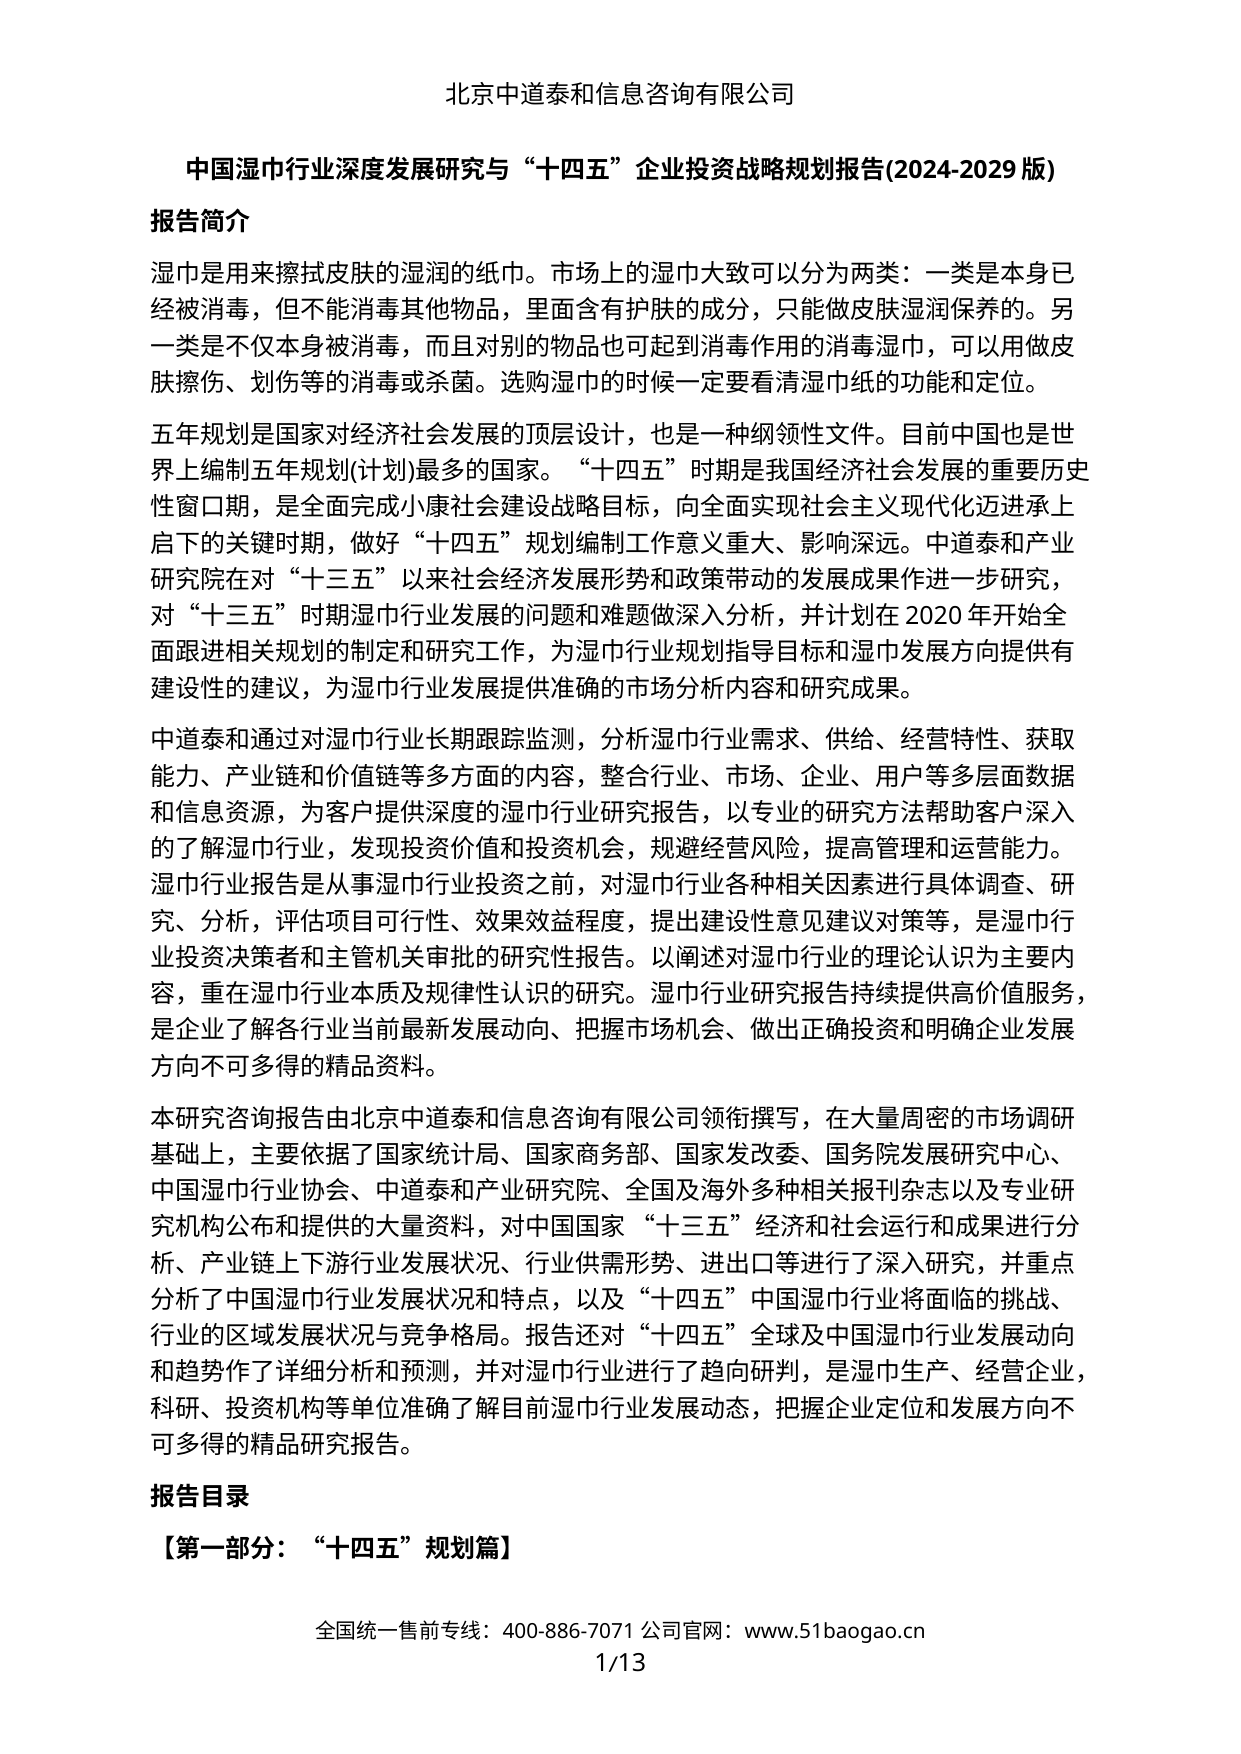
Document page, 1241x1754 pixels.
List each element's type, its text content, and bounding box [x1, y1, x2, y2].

text 报告目录 [150, 1476, 1090, 1512]
text 五年规划是国家对经济社会发展的顶层设计，也是一种纲领性文件。目前中国也是世界上编制五年规划(计划)最多的国家。“十四五”时期是我国经济社会发展的重要历史性窗口期，是全面完成小康社会建设战略目标，向全面实现社会主义现代化迈进承上启下的关键时期，做好“十四五”规划编制工作意义重大、影响深远。中道泰和产业研究院在对“十三五”以来社会经济发展形势和政策带动的发展成果作进一步研究，对“十三五”时期湿巾行业发展的问题和难题做深入分析，并计划在2020年开始全面跟进相关规划的制定和研究工作，为湿巾行业规划指导目标和湿巾发展方向提供有建设性的建议，为湿巾行业发展提供准确的市场分析内容和研究成果。 [150, 414, 1090, 704]
text 本研究咨询报告由北京中道泰和信息咨询有限公司领衔撰写，在大量周密的市场调研基础上，主要依据了国家统计局、国家商务部、国家发改委、国务院发展研究中心、中国湿巾行业协会、中道泰和产业研究院、全国及海外多种相关报刊杂志以及专业研究机构公布和提供的大量资料，对中国国家 “十三五”经济和社会运行和成果进行分析、产业链上下游行业发展状况、行业供需形势、进出口等进行了深入研究，并重点分析了中国湿巾行业发展状况和特点，以及“十四五”中国湿巾行业将面临的挑战、行业的区域发展状况与竞争格局。报告还对“十四五”全球及中国湿巾行业发展动向和趋势作了详细分析和预测，并对湿巾行业进行了趋向研判，是湿巾生产、经营企业，科研、投资机构等单位准确了解目前湿巾行业发展动态，把握企业定位和发展方向不可多得的精品研究报告。 [150, 1098, 1090, 1461]
text 中道泰和通过对湿巾行业长期跟踪监测，分析湿巾行业需求、供给、经营特性、获取能力、产业链和价值链等多方面的内容，整合行业、市场、企业、用户等多层面数据和信息资源，为客户提供深度的湿巾行业研究报告，以专业的研究方法帮助客户深入的了解湿巾行业，发现投资价值和投资机会，规避经营风险，提高管理和运营能力。湿巾行业报告是从事湿巾行业投资之前，对湿巾行业各种相关因素进行具体调查、研究、分析，评估项目可行性、效果效益程度，提出建设性意见建议对策等，是湿巾行业投资决策者和主管机关审批的研究性报告。以阐述对湿巾行业的理论认识为主要内容，重在湿巾行业本质及规律性认识的研究。湿巾行业研究报告持续提供高价值服务，是企业了解各行业当前最新发展动向、把握市场机会、做出正确投资和明确企业发展方向不可多得的精品资料。 [150, 720, 1090, 1082]
text 中国湿巾行业深度发展研究与“十四五”企业投资战略规划报告(2024-2029版) [150, 150, 1090, 186]
text 报告简介 [150, 202, 1090, 238]
text 【第一部分：“十四五”规划篇】 [150, 1528, 1090, 1564]
text 湿巾是用来擦拭皮肤的湿润的纸巾。市场上的湿巾大致可以分为两类：一类是本身已经被消毒，但不能消毒其他物品，里面含有护肤的成分，只能做皮肤湿润保养的。另一类是不仅本身被消毒，而且对别的物品也可起到消毒作用的消毒湿巾，可以用做皮肤擦伤、划伤等的消毒或杀菌。选购湿巾的时候一定要看清湿巾纸的功能和定位。 [150, 254, 1090, 399]
